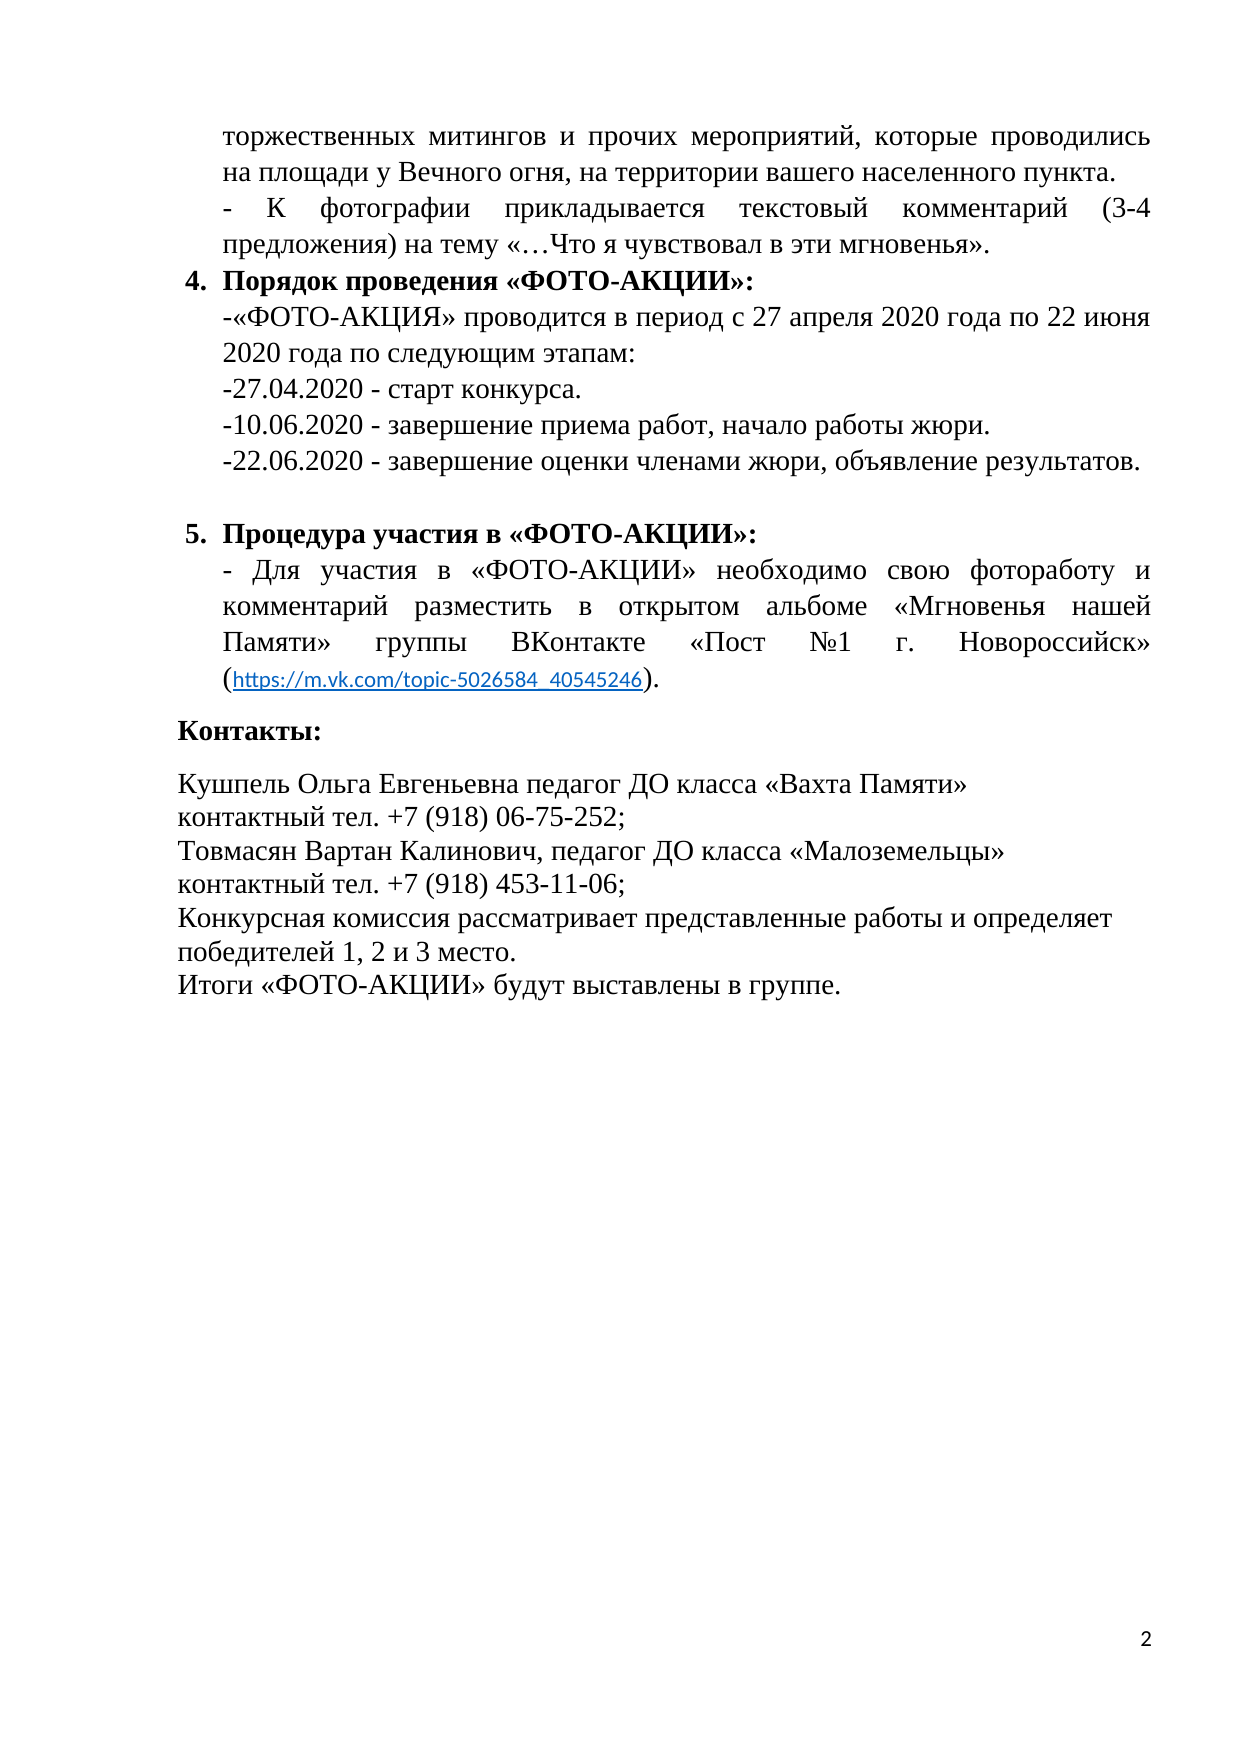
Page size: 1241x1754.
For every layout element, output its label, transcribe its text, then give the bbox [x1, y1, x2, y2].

list Порядок проведения «ФОТО-АКЦИИ»: [185, 263, 1152, 296]
text контактный тел. +7 (918) 06-75-252; [177, 799, 1152, 833]
list -27.04.2020 - старт конкурса. [222, 371, 1152, 405]
text Контакты: [177, 713, 1152, 747]
list -«ФОТО-АКЦИЯ» проводится в период с 27 апреля 2020 года по 22 июня 2020 года по следующим этапам: [222, 299, 1152, 368]
list - Для участия в «ФОТО-АКЦИИ» необходимо свою фотоработу и комментарий разместить в открытом альбоме «Мгновенья нашей Памяти» группы ВКонтакте «Пост №1 г. Новороссийск» (https://m.vk.com/topic-5026584_40545246). [222, 552, 1152, 694]
text Кушпель Ольга Евгеньевна педагог ДО класса «Вахта Памяти» [177, 766, 1152, 799]
text Итоги «ФОТО-АКЦИИ» будут выставлены в группе. [177, 967, 1152, 1001]
list - К фотографии прикладывается текстовый комментарий (3-4 предложения) на тему «…Что я чувствовал в эти мгновенья». [222, 190, 1152, 260]
text Конкурсная комиссия рассматривает представленные работы и определяет победителей 1, 2 и 3 место. [177, 900, 1152, 967]
text Товмасян Вартан Калинович, педагог ДО класса «Малоземельцы» [177, 833, 1152, 867]
list Процедура участия в «ФОТО-АКЦИИ»: [185, 516, 1152, 549]
list -22.06.2020 - завершение оценки членами жюри, объявление результатов. [222, 443, 1152, 477]
text контактный тел. +7 (918) 453-11-06; [177, 867, 1152, 900]
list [222, 118, 1152, 188]
list -10.06.2020 - завершение приема работ, начало работы жюри. [222, 407, 1152, 441]
